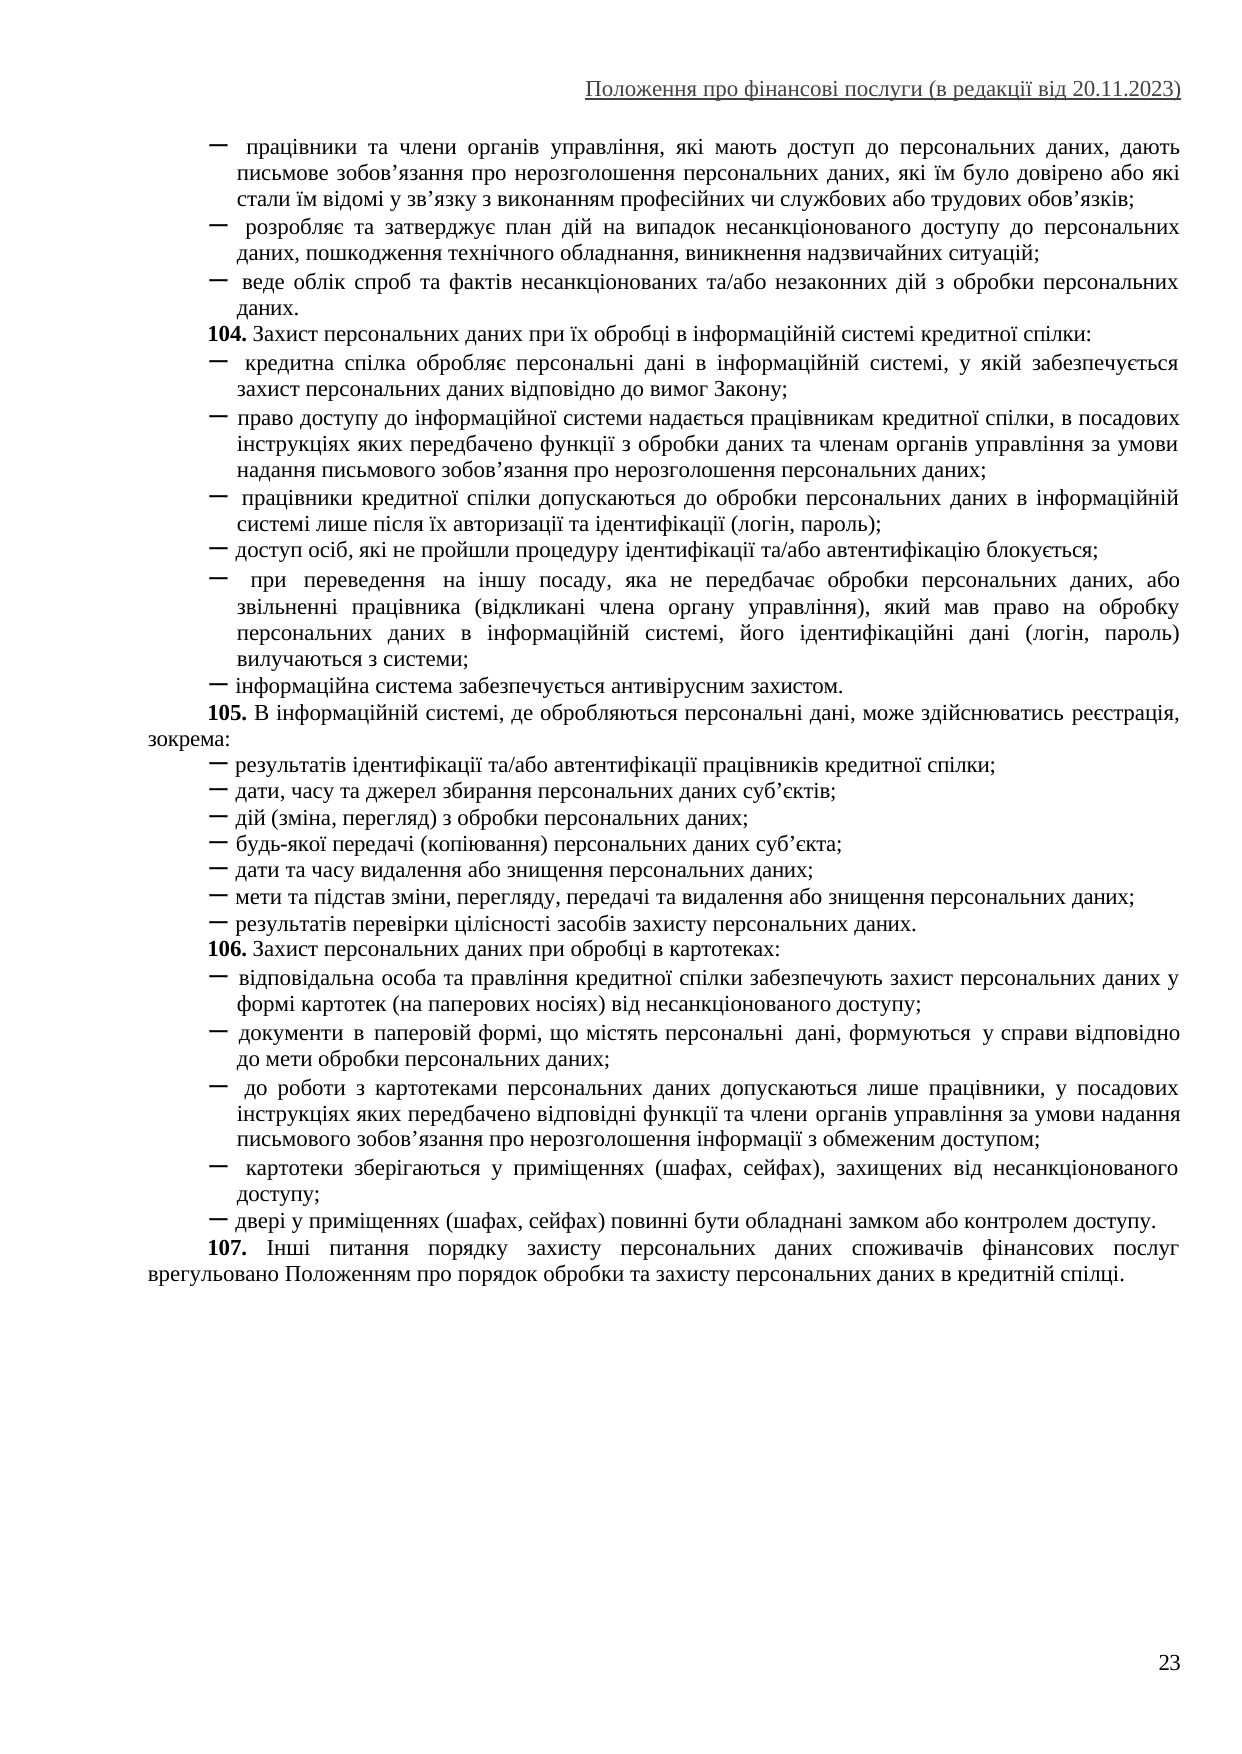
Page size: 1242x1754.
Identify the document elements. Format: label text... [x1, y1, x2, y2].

list Захист персональних даних при обробці в картотеках: [207, 937, 1198, 961]
text ー веде облiк спроб та фактів несанкціонованих та/або незаконних дій з обробки персональних даних. [207, 266, 1180, 321]
text ー працівники кредитної спілки допускаються до обробки персональних даних в інформаційній системі лише після їх авторизації та iдентифiкацiї (логiн, пароль); [207, 482, 1181, 537]
list Інші питання порядку захисту персональних даних споживачів фінансових послуг врегульовано Положенням про порядок обробки та захисту персональних даних в кредитній спілці. [148, 1234, 1181, 1286]
text ー розробляє та затверджує план дій на випадок несанкціонованого доступу до персональних даних, пошкодження технічного обладнання, виникнення надзвичайних ситуацій; [207, 211, 1181, 266]
text ー дати та часу видалення або знищення персональних даних; [207, 857, 1198, 883]
text ー картотеки зберігаються у приміщеннях (шафах, сейфах), захищених від несанкціонованого доступу; [207, 1152, 1180, 1206]
text ー результатів iдентифiкацiї та/або автентифікації працівників кредитної спілки; [207, 751, 1198, 778]
text ー документи в паперовій формi, що містять персональнi данi, формуються у справи відповідно до мети обробки персональних даних; [207, 1016, 1181, 1071]
text ー відповідальна особа та правління кредитної спілки забезпечують захист персональних даних у формi картотек (на паперових носіях) від несанкціонованого доступу; [207, 961, 1181, 1016]
text ー будь-якої передачі (копіювання) персональних даних суб’єкта; [207, 830, 1198, 857]
text ー кредитна спiлка обробляє персональнi данi в інформаційній системі, у якій забезпечується захист персональних даних відповідно до вимог Закону; [207, 347, 1180, 401]
text ー результатів перевірки цілісності засобiв захисту персональних даних. [207, 909, 1198, 937]
text ー дій (зміна, перегляд) з обробки персональних даних; [207, 804, 1198, 830]
text ー доступ осіб, які не пройшли процедуру ідентифікації та/або автентифікацію блокується; [207, 537, 1198, 563]
text ー двері у приміщеннях (шафах, сейфах) повинні бути обладнані замком або контролем доступу. [207, 1206, 1198, 1234]
text ー мети та підстав змiни, перегляду, передачі та видалення або знищення персональних даних; [207, 883, 1198, 909]
text ー до роботи з картотеками персональних даних допускаються лише працівники, у посадових інструкціях яких передбачено відповідні функції та члени органiв управлiння за умови надання письмового зобов’язання про нерозголошення інформації з обмеженим доступом; [207, 1071, 1181, 1152]
text ー працівники та члени органів управління, які мають доступ до персональних даних, дають письмове зобов’язання про нерозголошення персональних даних, які їм було довірено або які стали їм відомі у зв’язку з виконанням професійних чи службових або трудових обов’язків; [207, 130, 1181, 211]
text ー право доступу до інформаційної системи надається працівникам кредитної спiлки, в посадових інструкціях яких передбачено функцiї з обробки даних та членам органiв управлiння за умови надання письмового зобов’язання про нерозголошення персональних даних; [207, 401, 1180, 482]
list В iнформацiйнiй системi, де обробляються персональні дані, може здійснюватись реєстрація, зокрема: [148, 699, 1180, 751]
text ー інформаційна система забезпечується антивірусним захистом. [207, 671, 1198, 699]
list Захист персональних даних при їх обробці в інформаційній системі кредитної спілки: [207, 321, 1198, 346]
text ー при переведення на іншу посаду, яка не передбачає обробки персональних даних, або звільненні працівника (відкликані члена органу управління), який мав право на обробку персональних даних в інформаційній системі, його ідентифікаційні дані (логiн, пароль) вилучаються з системи; [207, 563, 1181, 671]
text ー дати, часу та джерел збирання персональних даних суб’єктiв; [207, 778, 1198, 804]
